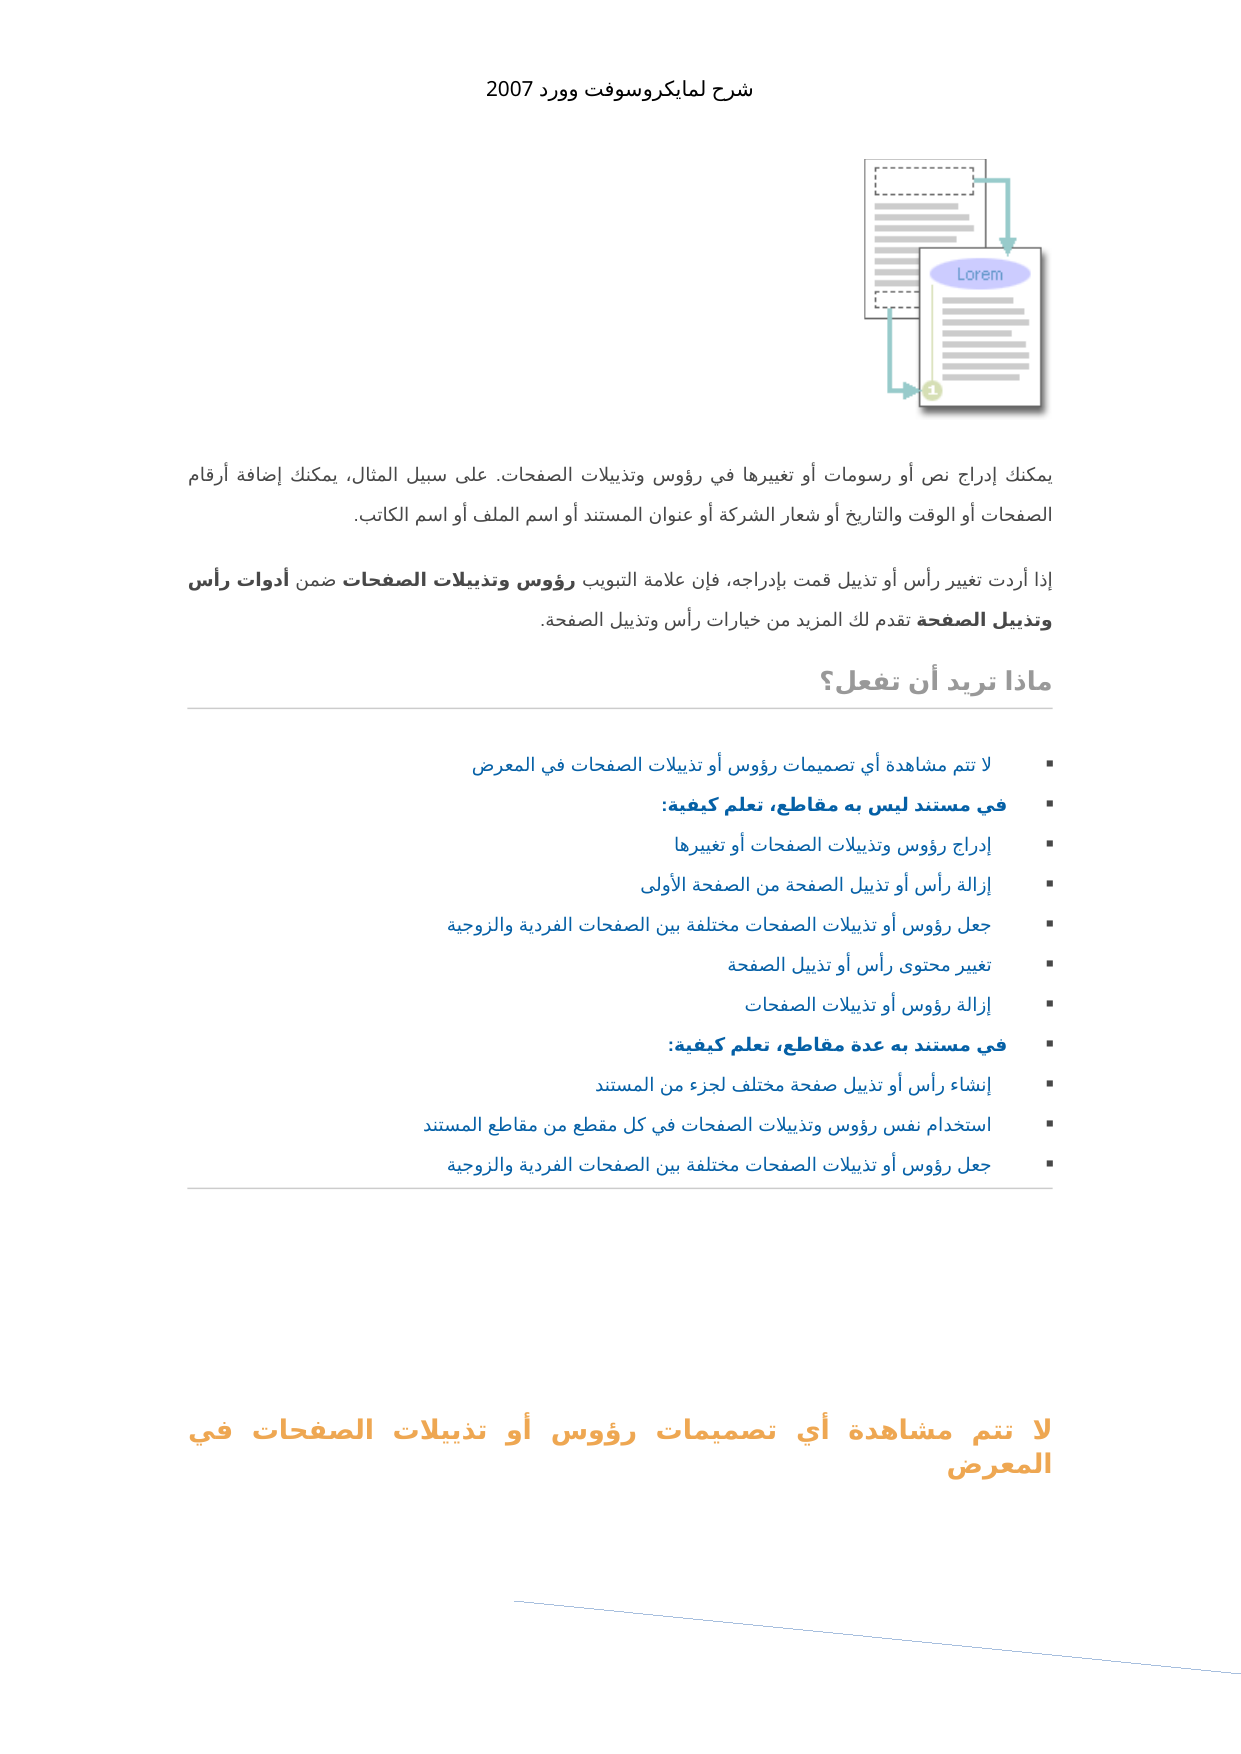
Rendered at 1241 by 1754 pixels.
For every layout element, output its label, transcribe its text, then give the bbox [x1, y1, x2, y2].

picture [864, 159, 1053, 420]
text إذا أردت تغيير رأس أو تذييل قمت بإدراجه، فإن علامة التبويب رؤوس وتذييلات الصفحات ضمن أدوات رأس وتذييل الصفحة تقدم لك المزيد من خيارات رأس وتذييل الصفحة. [187, 551, 1053, 631]
list تغيير محتوى رأس أو تذييل الصفحة [233, 936, 1045, 976]
list إدراج رؤوس وتذييلات الصفحات أو تغييرها [233, 816, 1045, 856]
list جعل رؤوس أو تذييلات الصفحات مختلفة بين الصفحات الفردية والزوجية [233, 896, 1045, 936]
text يمكنك إدراج نص أو رسومات أو تغييرها في رؤوس وتذييلات الصفحات. على سبيل المثال، يمكنك إضافة أرقام الصفحات أو الوقت والتاريخ أو شعار الشركة أو عنوان المستند أو اسم الملف أو اسم الكاتب. [187, 445, 1053, 525]
list لا تتم مشاهدة أي تصميمات رؤوس أو تذييلات الصفحات في المعرض [233, 736, 1045, 776]
list في مستند ليس به مقاطع، تعلم كيفية: [233, 776, 1045, 816]
list جعل رؤوس أو تذييلات الصفحات مختلفة بين الصفحات الفردية والزوجية [233, 1136, 1045, 1176]
text لا تتم مشاهدة أي تصميمات رؤوس أو تذييلات الصفحات في المعرض [187, 1411, 1053, 1479]
list استخدام نفس رؤوس وتذييلات الصفحات في كل مقطع من مقاطع المستند [233, 1096, 1045, 1136]
text ماذا تريد أن تفعل؟ [187, 656, 1053, 696]
list إزالة رأس أو تذييل الصفحة من الصفحة الأولى [233, 856, 1045, 896]
list إزالة رؤوس أو تذييلات الصفحات [233, 976, 1045, 1016]
list إنشاء رأس أو تذييل صفحة مختلف لجزء من المستند [233, 1056, 1045, 1096]
list في مستند به عدة مقاطع، تعلم كيفية: [233, 1016, 1045, 1056]
